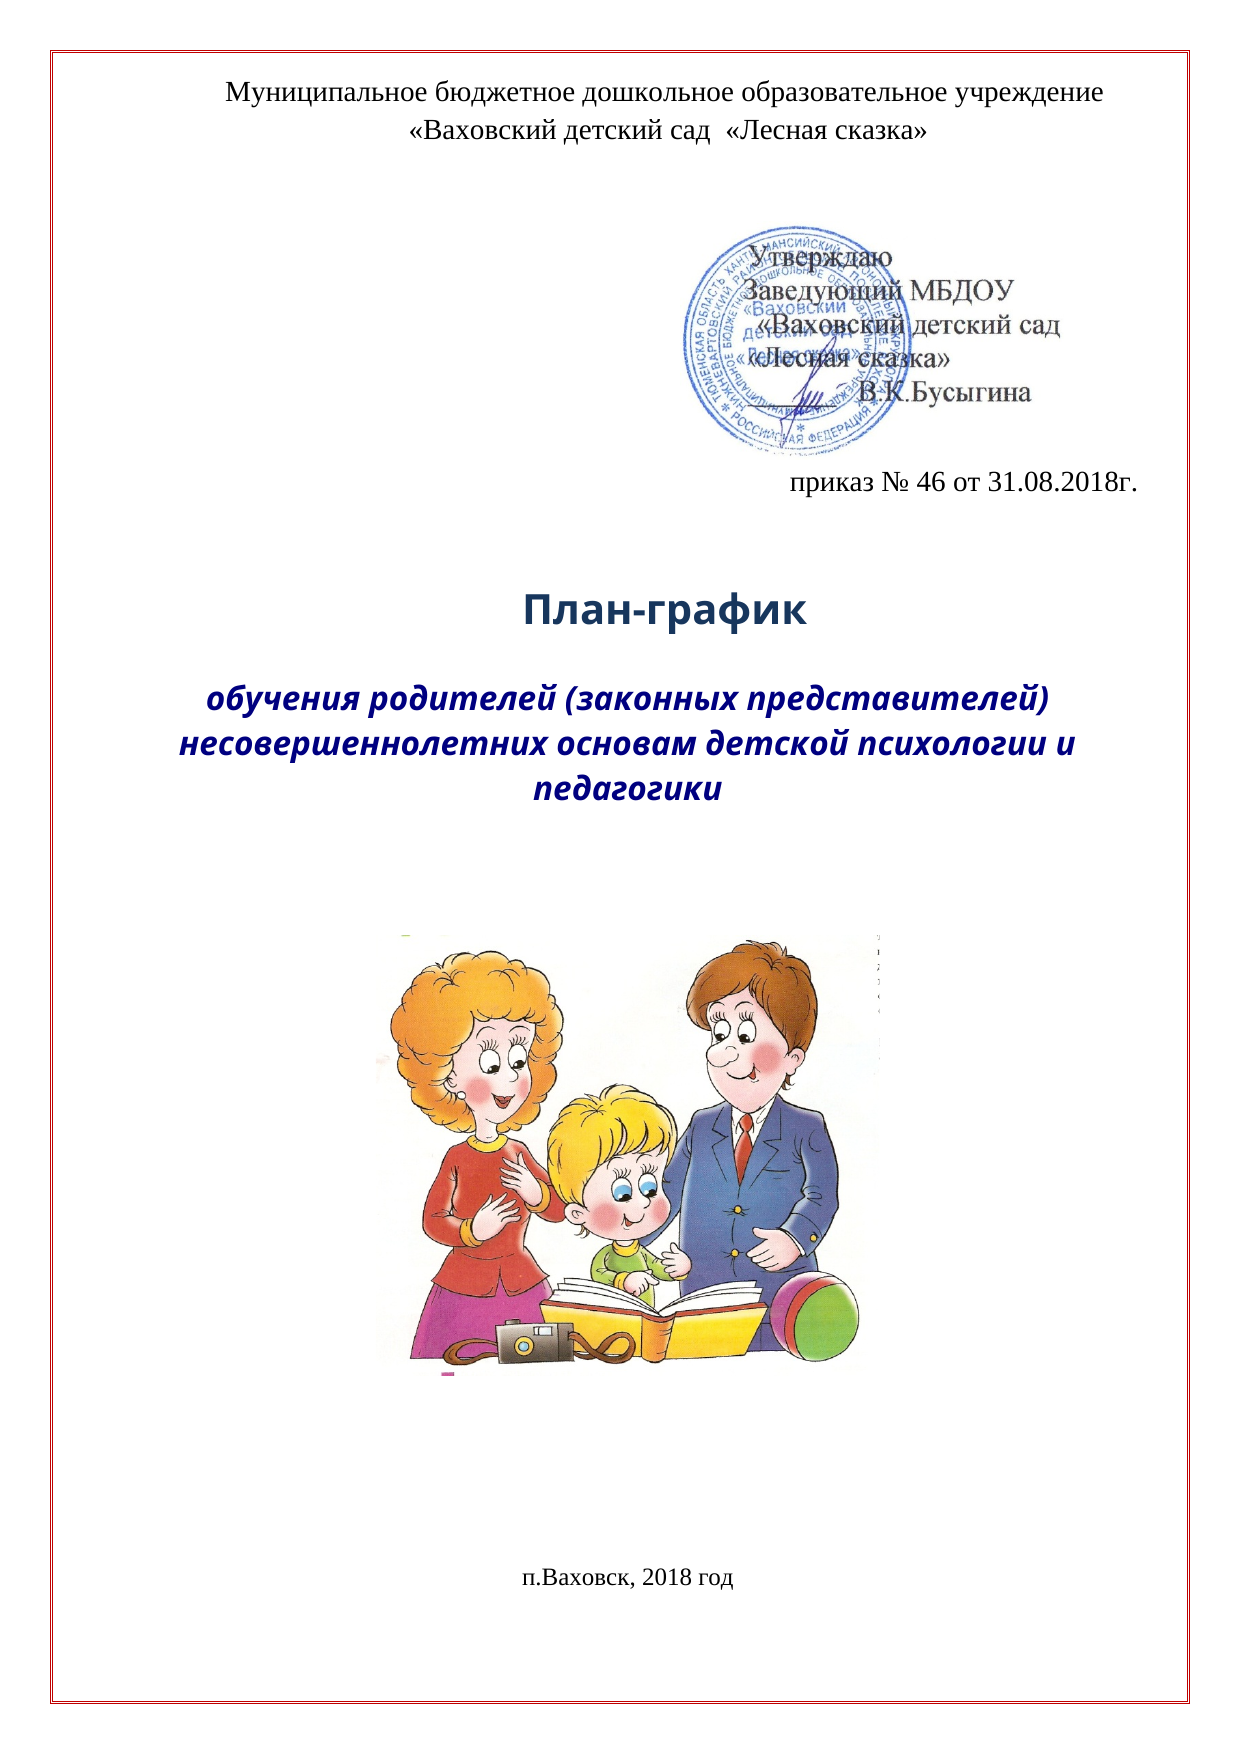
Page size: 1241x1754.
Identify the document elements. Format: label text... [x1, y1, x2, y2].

picture [375, 935, 880, 1376]
text обучения родителей (законных представителей) несовершеннолетних основам детской психологии и педагогики [89, 674, 1167, 811]
picture [680, 221, 1064, 460]
text приказ № 46 от 31.08.2018г. [89, 464, 1167, 498]
text «Ваховский детский сад «Лесная сказка» [89, 112, 1167, 146]
text п.Ваховск, 2018 год [89, 1562, 1167, 1590]
text План-график [89, 580, 1167, 637]
text Муниципальное бюджетное дошкольное образовательное учреждение [89, 74, 1167, 107]
